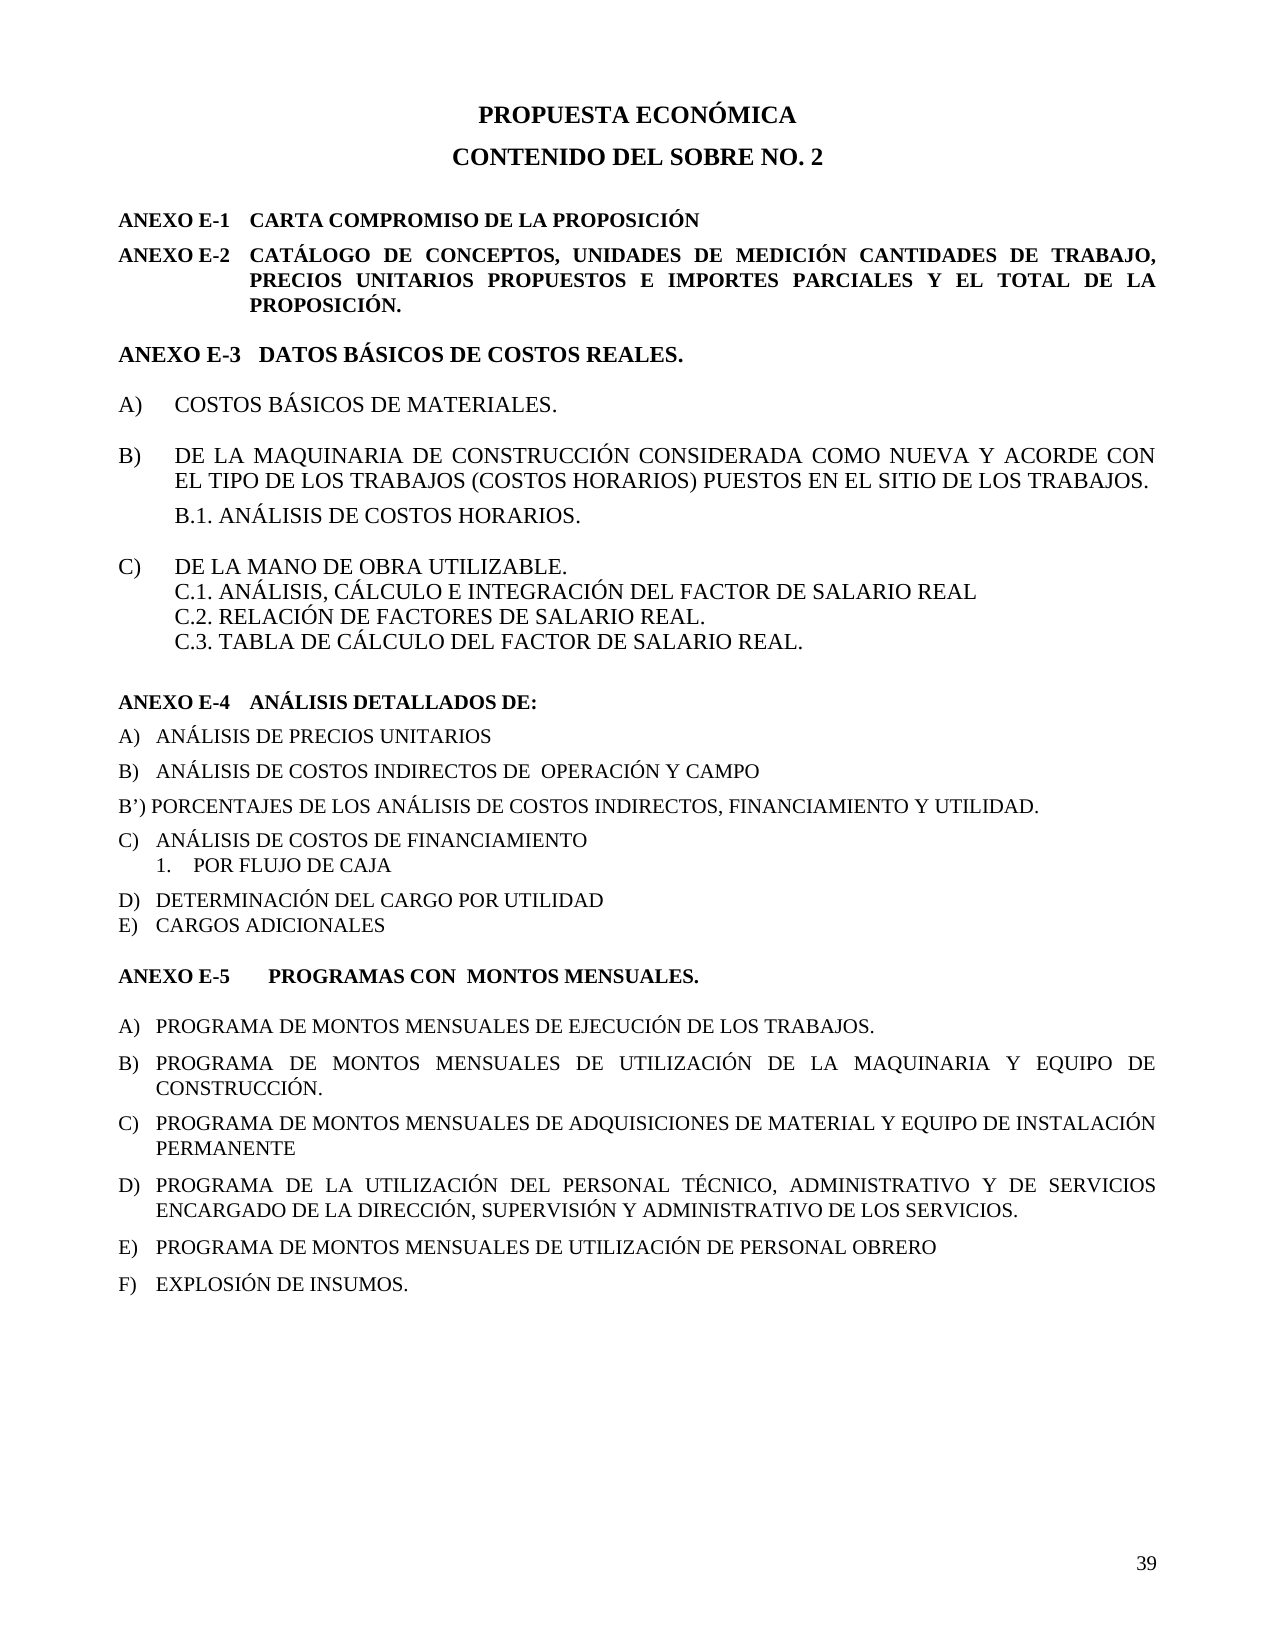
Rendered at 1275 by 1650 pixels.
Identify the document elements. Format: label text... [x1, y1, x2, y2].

list POR FLUJO DE CAJA [156, 853, 1157, 878]
list DETERMINACIÓN DEL CARGO POR UTILIDAD [118, 887, 1157, 912]
text E) PROGRAMA DE MONTOS MENSUALES DE UTILIZACIÓN DE PERSONAL OBRERO [118, 1234, 1157, 1259]
list ANÁLISIS DE COSTOS INDIRECTOS DE OPERACIÓN Y CAMPO [118, 758, 1157, 783]
text C) PROGRAMA DE MONTOS MENSUALES DE ADQUISICIONES DE MATERIAL Y EQUIPO DE INSTALACIÓN PERMANENTE [118, 1110, 1157, 1160]
list CARGOS ADICIONALES [118, 912, 1157, 937]
text ANEXO E-5 Programas con montos mensuales. [118, 964, 1157, 989]
text B.1. ANÁLISIS DE COSTOS HORARIOS. [174, 503, 1157, 528]
list ANÁLISIS DE COSTOS DE FINANCIAMIENTO [118, 828, 1157, 853]
list DE CONSTRUCCIÓN CONSIDERADA COMO NUEVA Y ACORDE CON EL TIPO DE LOS TRABAJOS (COSTOS HORARIOS) PUESTOS EN EL SITIO DE LOS TRABAJOS. [118, 444, 1157, 494]
list ANÁLISIS DE PRECIOS UNITARIOS [118, 724, 1157, 749]
text D) PROGRAMA DE PERSONAL TÉCNICO, ADMINISTRATIVO Y DE SERVICIOS ENCARGADO DE , SUPERVISIÓN Y ADMINISTRATIVO DE LOS SERVICIOS. [118, 1172, 1157, 1222]
text F) EXPLOSIÓN DE INSUMOS. [118, 1271, 1157, 1296]
list DE OBRA UTILIZABLE. [118, 555, 1157, 580]
text C.1. ANÁLISIS, CÁLCULO E INTEGRACIÓN DEL FACTOR DE SALARIO REAL [118, 580, 1157, 605]
text ANEXO E-2 CATÁLOGO de conceptos, unidades de medición cantidades de trabajo, precios unitarios propuestos e importes parciales y el total de [118, 242, 1157, 317]
text A) PROGRAMA DE MONTOS MENSUALES DE EJECUCIÓN DE LOS TRABAJOS. [118, 1014, 1157, 1039]
text B) PROGRAMA DE MONTOS MENSUALES DE UTILIZACIÓN DE EQUIPO DE CONSTRUCCIÓN. [118, 1051, 1157, 1101]
title PROPUESTA ECONÓMICA [118, 100, 1157, 129]
list COSTOS BÁSICOS DE MATERIALES. [118, 392, 1157, 417]
text ANEXO E-4 ANÁLISIS detallados de: [118, 689, 1157, 714]
text C.3. TABLA DE CÁLCULO DEL FACTOR DE SALARIO REAL. [174, 630, 1157, 655]
text ANEXO E-1 carta compromiso de [118, 208, 1157, 233]
text CONTENIDO DEL SOBRE NO. 2 [118, 142, 1157, 170]
text B’) PORCENTAJES DE LOS ANÁLISIS DE COSTOS INDIRECTOS, FINANCIAMIENTO Y UTILIDAD. [118, 793, 1157, 818]
text ANEXO E-3 DATOS BÁSICOS DE COSTOS REALES. [118, 342, 1157, 367]
text C.2. RELACIÓN DE FACTORES DE SALARIO REAL. [174, 605, 1157, 630]
